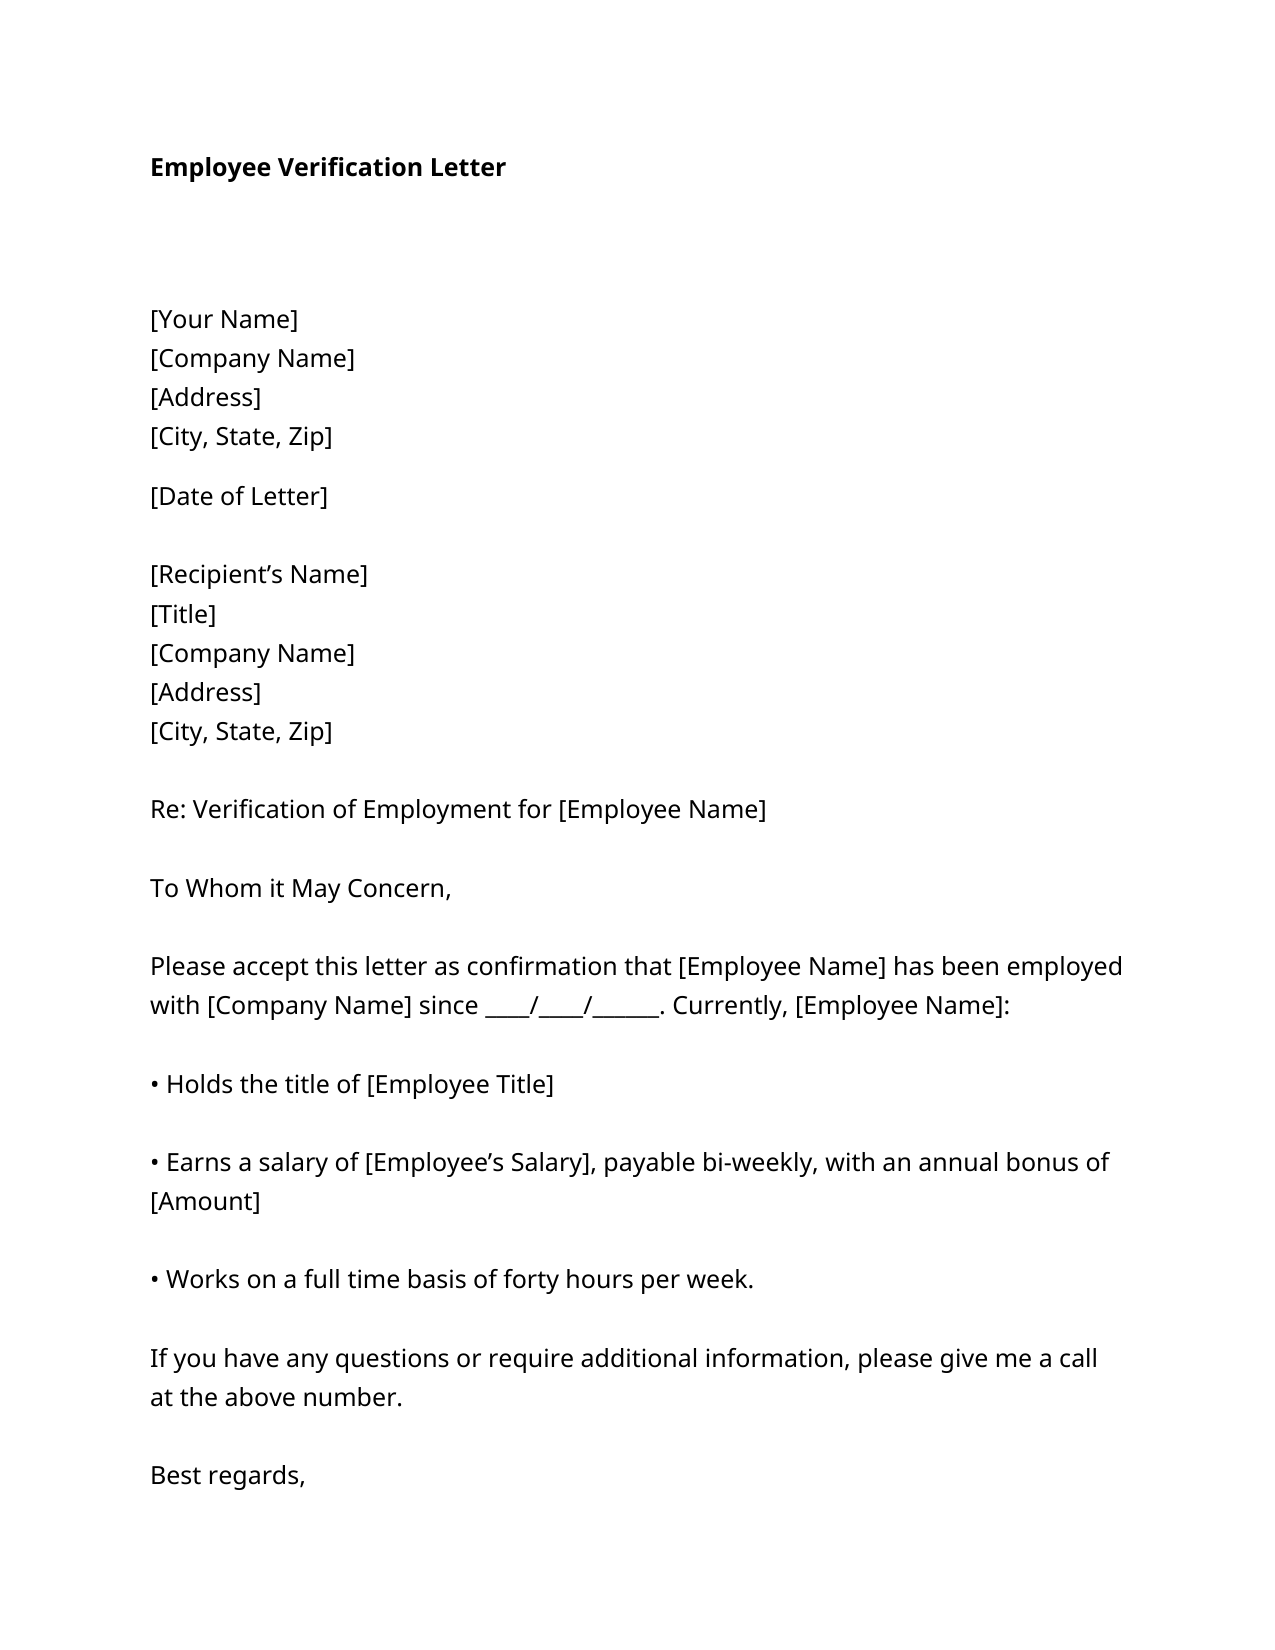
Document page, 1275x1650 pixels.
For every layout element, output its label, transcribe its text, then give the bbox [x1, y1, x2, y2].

text Employee Verification Letter [150, 150, 1125, 184]
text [150, 479, 1125, 1492]
text [Your Name] [Company Name] [Address] [City, State, Zip] [150, 301, 1125, 453]
